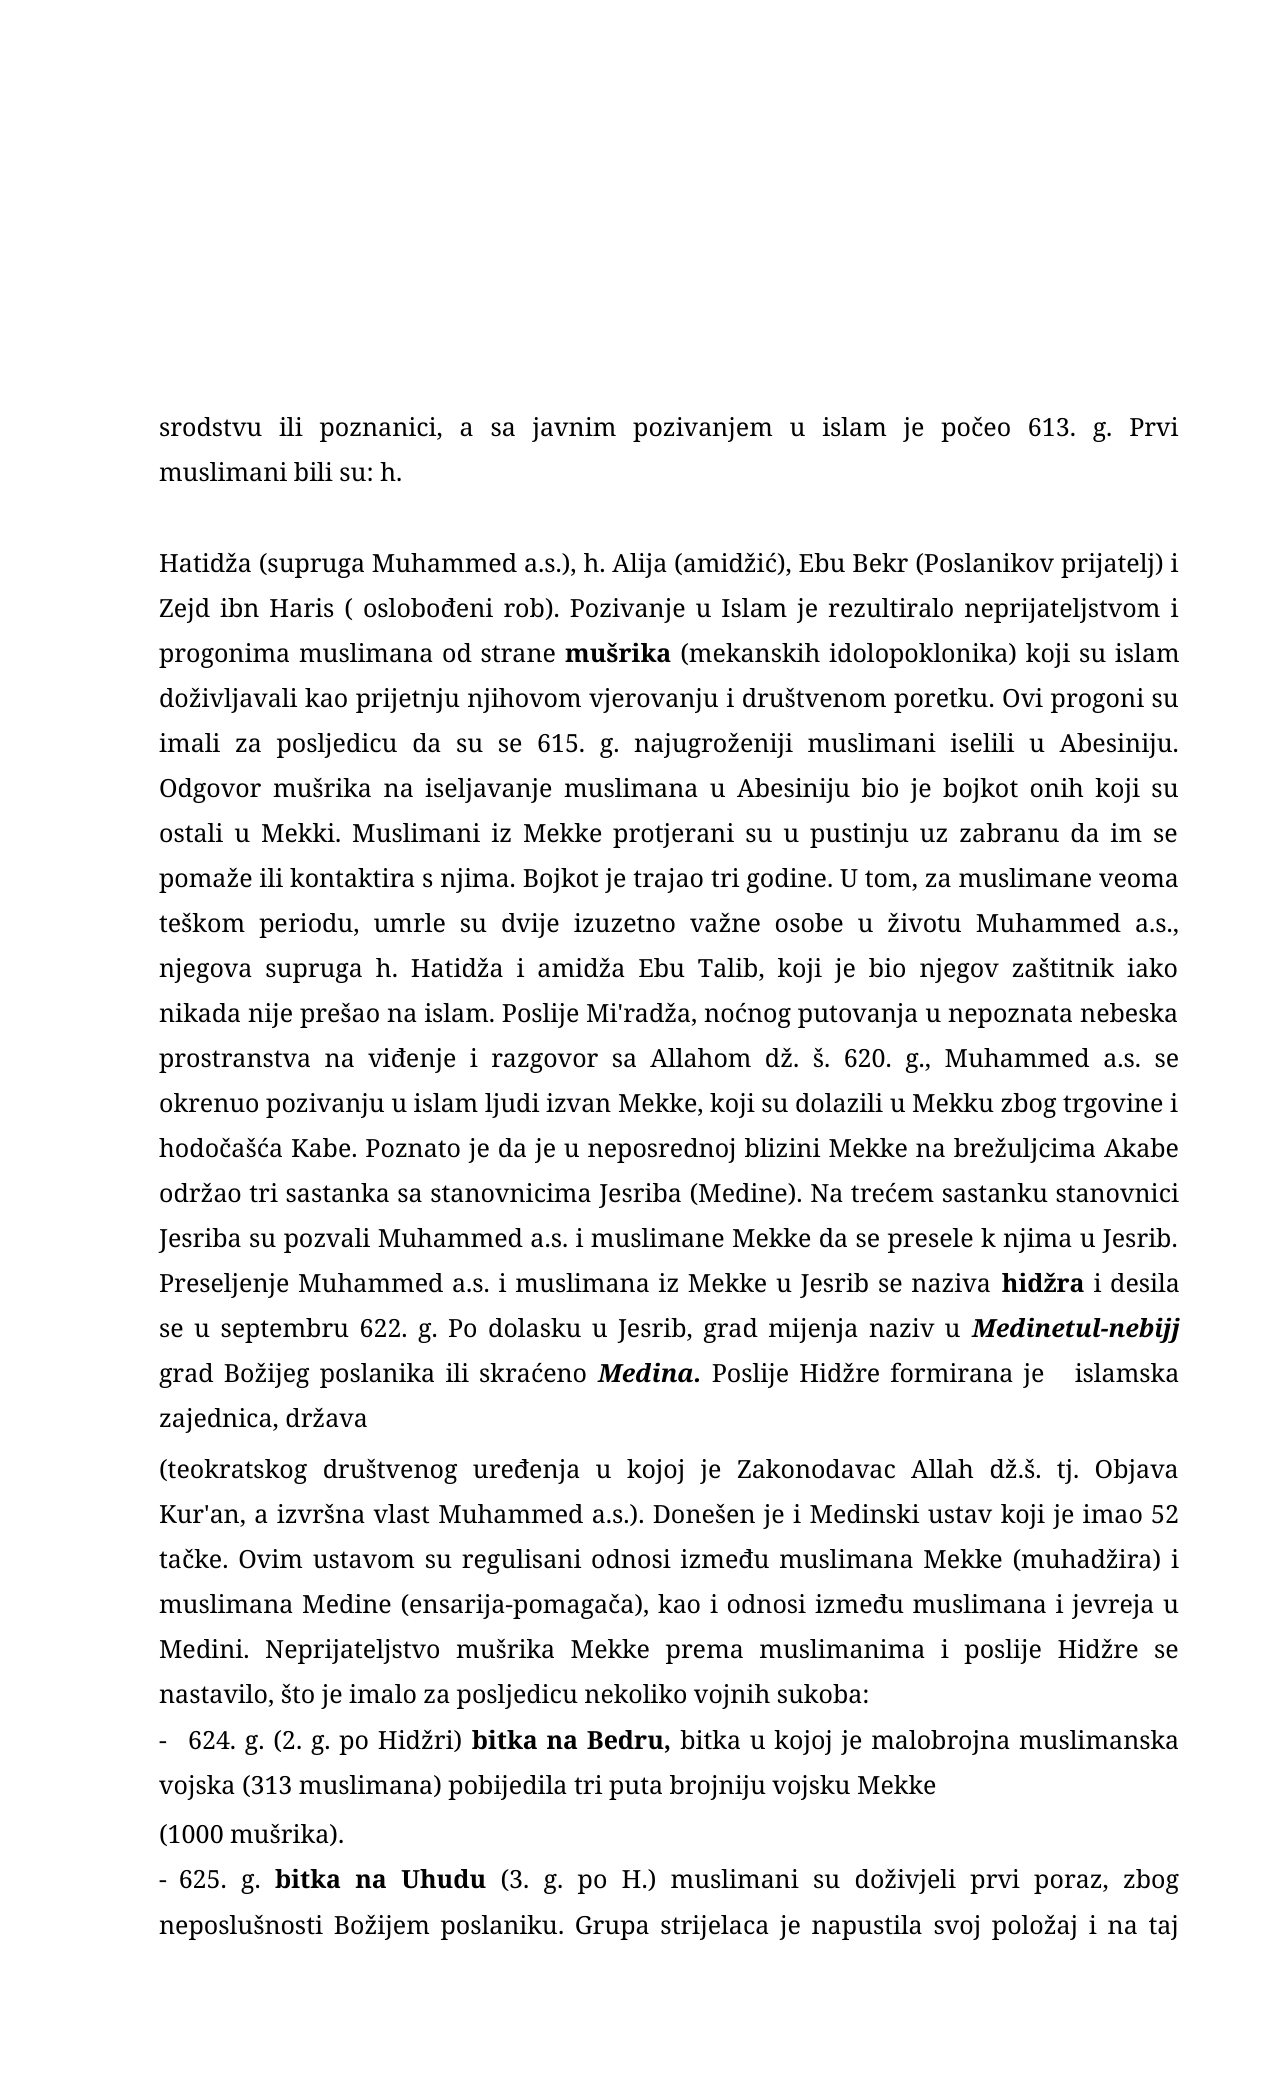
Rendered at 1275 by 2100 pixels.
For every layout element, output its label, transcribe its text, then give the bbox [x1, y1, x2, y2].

text srodstvu ili poznanici, a sa javnim pozivanjem u islam je počeo 613. g. Prvi muslimani bili su: h. [159, 401, 1180, 490]
text (teokratskog društvenog uređenja u kojoj je Zakonodavac Allah dž.š. tj. Objava Kur'an, a izvršna vlast Muhammed a.s.). Donešen je i Medinski ustav koji je imao 52 tačke. Ovim ustavom su regulisani odnosi između muslimana Mekke (muhadžira) i muslimana Medine (ensarija-pomagača), kao i odnosi između muslimana i jevreja u Medini. Neprijateljstvo mušrika Mekke prema muslimanima i poslije Hidžre se nastavilo, što je imalo za posljedicu nekoliko vojnih sukoba: [159, 1443, 1180, 1713]
text - 624. g. (2. g. po Hidžri) bitka na Bedru, bitka u kojoj je malobrojna muslimanska vojska (313 muslimana) pobijedila tri puta brojniju vojsku Mekke [159, 1713, 1180, 1803]
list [159, 1852, 1180, 1943]
text (1000 mušrika). [159, 1816, 1180, 1850]
text Hatidža (supruga Muhammed a.s.), h. Alija (amidžić), Ebu Bekr (Poslanikov prijatelj) i Zejd ibn Haris ( oslobođeni rob). Pozivanje u Islam je rezultiralo neprijateljstvom i progonima muslimana od strane mušrika (mekanskih idolopoklonika) koji su islam doživljavali kao prijetnju njihovom vjerovanju i društvenom poretku. Ovi progoni su imali za posljedicu da su se 615. g. najugroženiji muslimani iselili u Abesiniju. Odgovor mušrika na iseljavanje muslimana u Abesiniju bio je bojkot onih koji su ostali u Mekki. Muslimani iz Mekke protjerani su u pustinju uz zabranu da im se pomaže ili kontaktira s njima. Bojkot je trajao tri godine. U tom, za muslimane veoma teškom periodu, umrle su dvije izuzetno važne osobe u životu Muhammed a.s., njegova supruga h. Hatidža i amidža Ebu Talib, koji je bio njegov zaštitnik iako nikada nije prešao na islam. Poslije Mi'radža, noćnog putovanja u nepoznata nebeska prostranstva na viđenje i razgovor sa Allahom dž. š. 620. g., Muhammed a.s. se okrenuo pozivanju u islam ljudi izvan Mekke, koji su dolazili u Mekku zbog trgovine i hodočašća Kabe. Poznato je da je u neposrednoj blizini Mekke na brežuljcima Akabe održao tri sastanka sa stanovnicima Jesriba (Medine). Na trećem sastanku stanovnici Jesriba su pozvali Muhammed a.s. i muslimane Mekke da se presele k njima u Jesrib. Preseljenje Muhammed a.s. i muslimana iz Mekke u Jesrib se naziva hidžra i desila se u septembru 622. g. Po dolasku u Jesrib, grad mijenja naziv u Medinetul-nebijj grad Božijeg poslanika ili skraćeno Medina. Poslije Hidžre formirana je islamska zajednica, država [159, 536, 1180, 1436]
